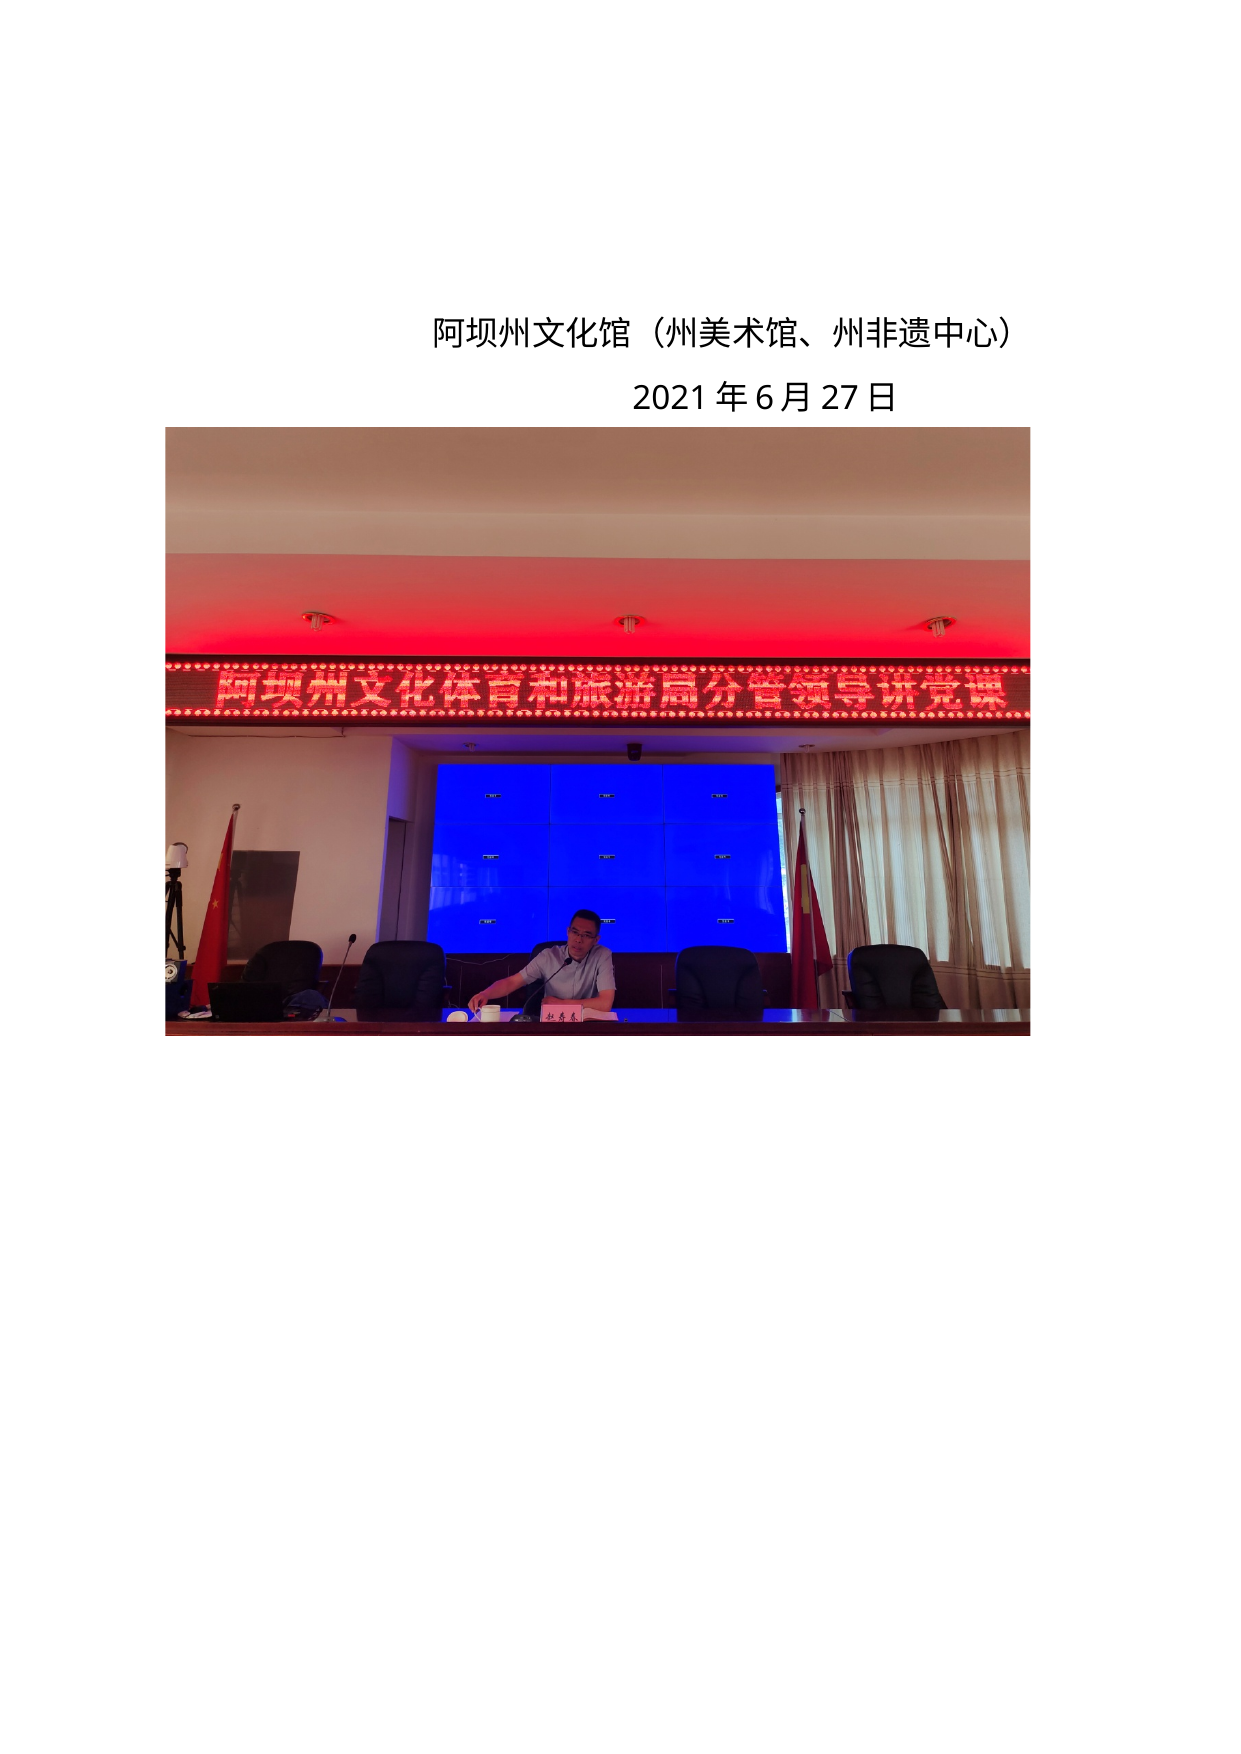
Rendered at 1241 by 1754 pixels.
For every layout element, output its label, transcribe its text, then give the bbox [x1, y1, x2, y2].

text 2021年6月27日 [165, 363, 1087, 428]
text 阿坝州文化馆（州美术馆、州非遗中心） [165, 298, 1087, 363]
picture [165, 427, 1031, 1036]
